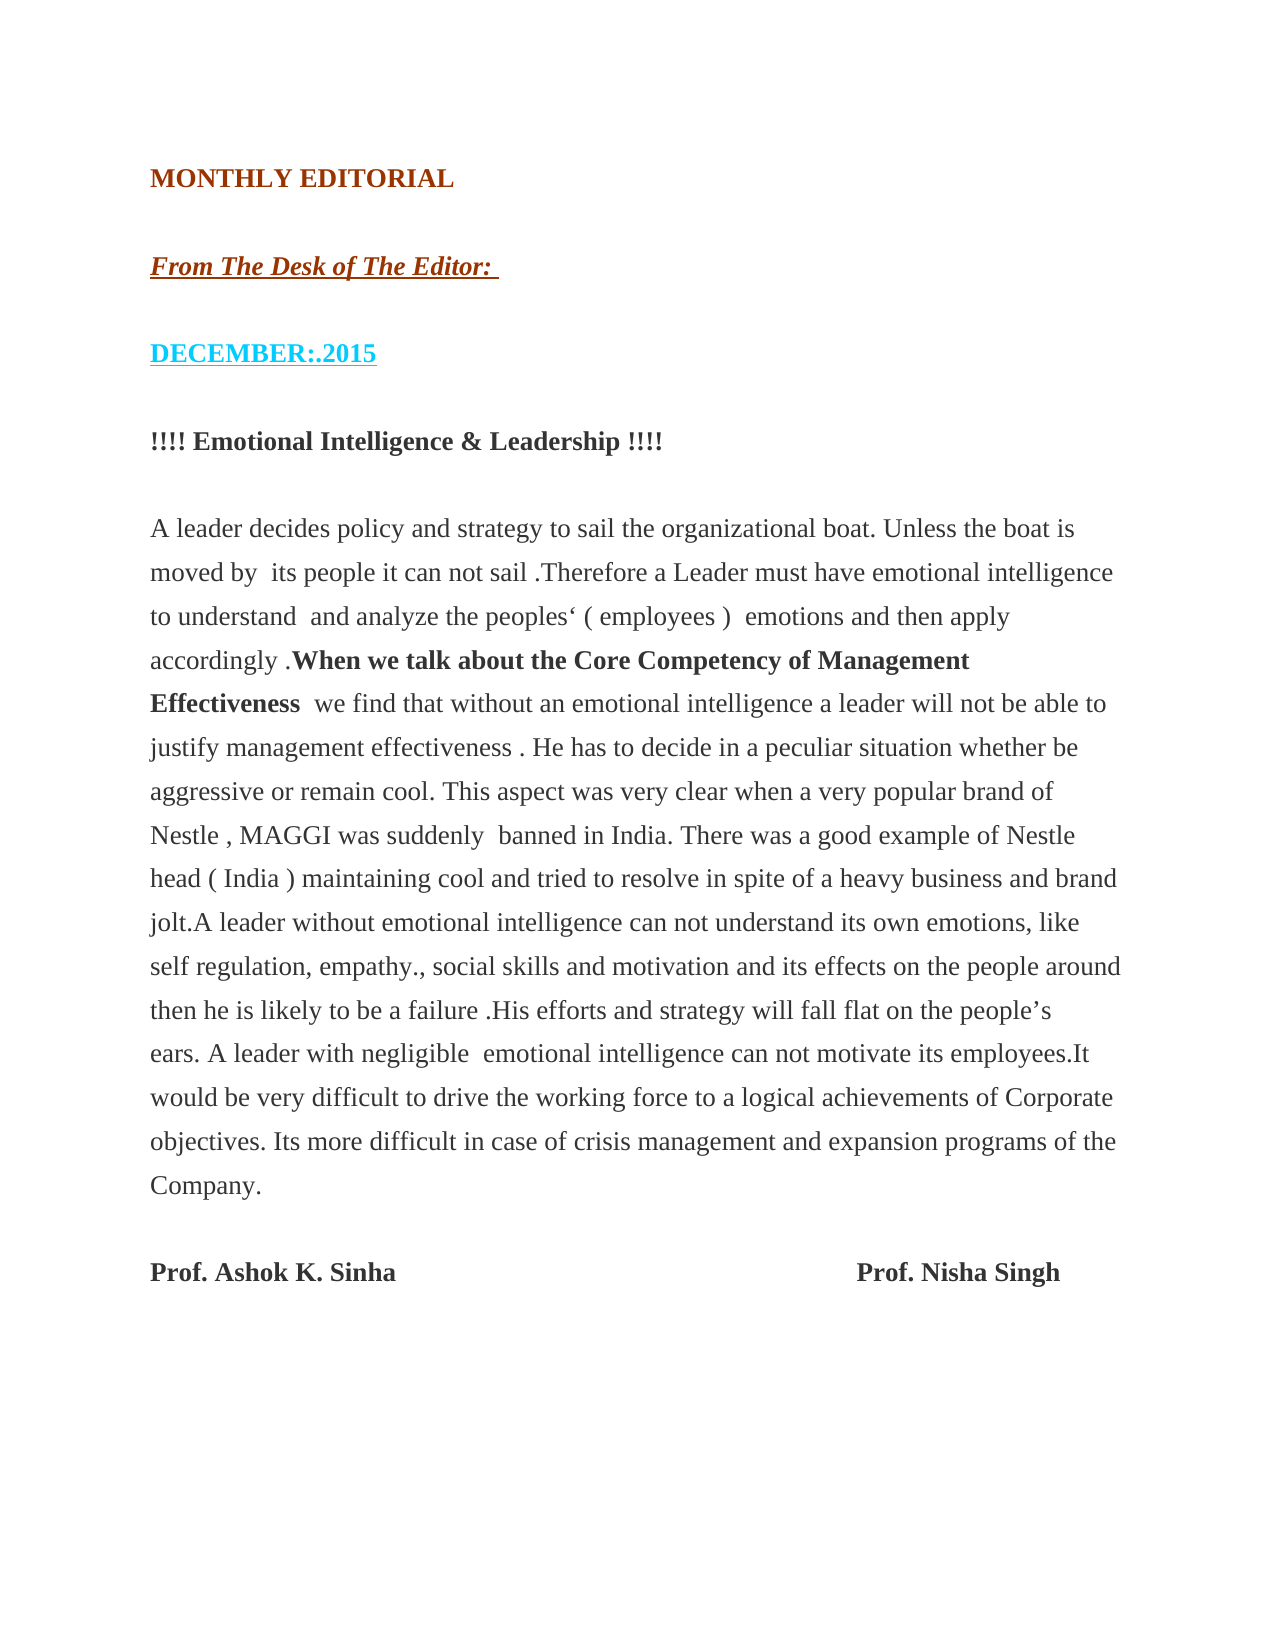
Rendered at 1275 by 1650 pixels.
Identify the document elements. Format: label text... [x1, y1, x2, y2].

text Prof. Ashok K. Sinha Prof. Nisha Singh [150, 1244, 1125, 1287]
text A leader decides policy and strategy to sail the organizational boat. Unless the boat is moved by its people it can not sail .Therefore a Leader must have emotional intelligence to understand and analyze the peoples‘ ( employees ) emotions and then apply accordingly .When we talk about the Core Competency of Management Effectiveness we find that without an emotional intelligence a leader will not be able to justify management effectiveness . He has to decide in a peculiar situation whether be aggressive or remain cool. This aspect was very clear when a very popular brand of Nestle , MAGGI was suddenly banned in India. There was a good example of Nestle head ( India ) maintaining cool and tried to resolve in spite of a heavy business and brand jolt.A leader without emotional intelligence can not understand its own emotions, like self regulation, empathy., social skills and motivation and its effects on the people around then he is likely to be a failure .His efforts and strategy will fall flat on the people’s ears. A leader with negligible emotional intelligence can not motivate its employees.It would be very difficult to drive the working force to a logical achievements of Corporate objectives. Its more difficult in case of crisis management and expansion programs of the Company. [150, 500, 1125, 1200]
text MONTHLY EDITORIAL [150, 150, 1125, 194]
text From The Desk of The Editor: [150, 237, 1125, 281]
text DECEMBER:.2015 [150, 325, 1125, 369]
text !!!! Emotional Intelligence & Leadership !!!! [150, 412, 1125, 456]
